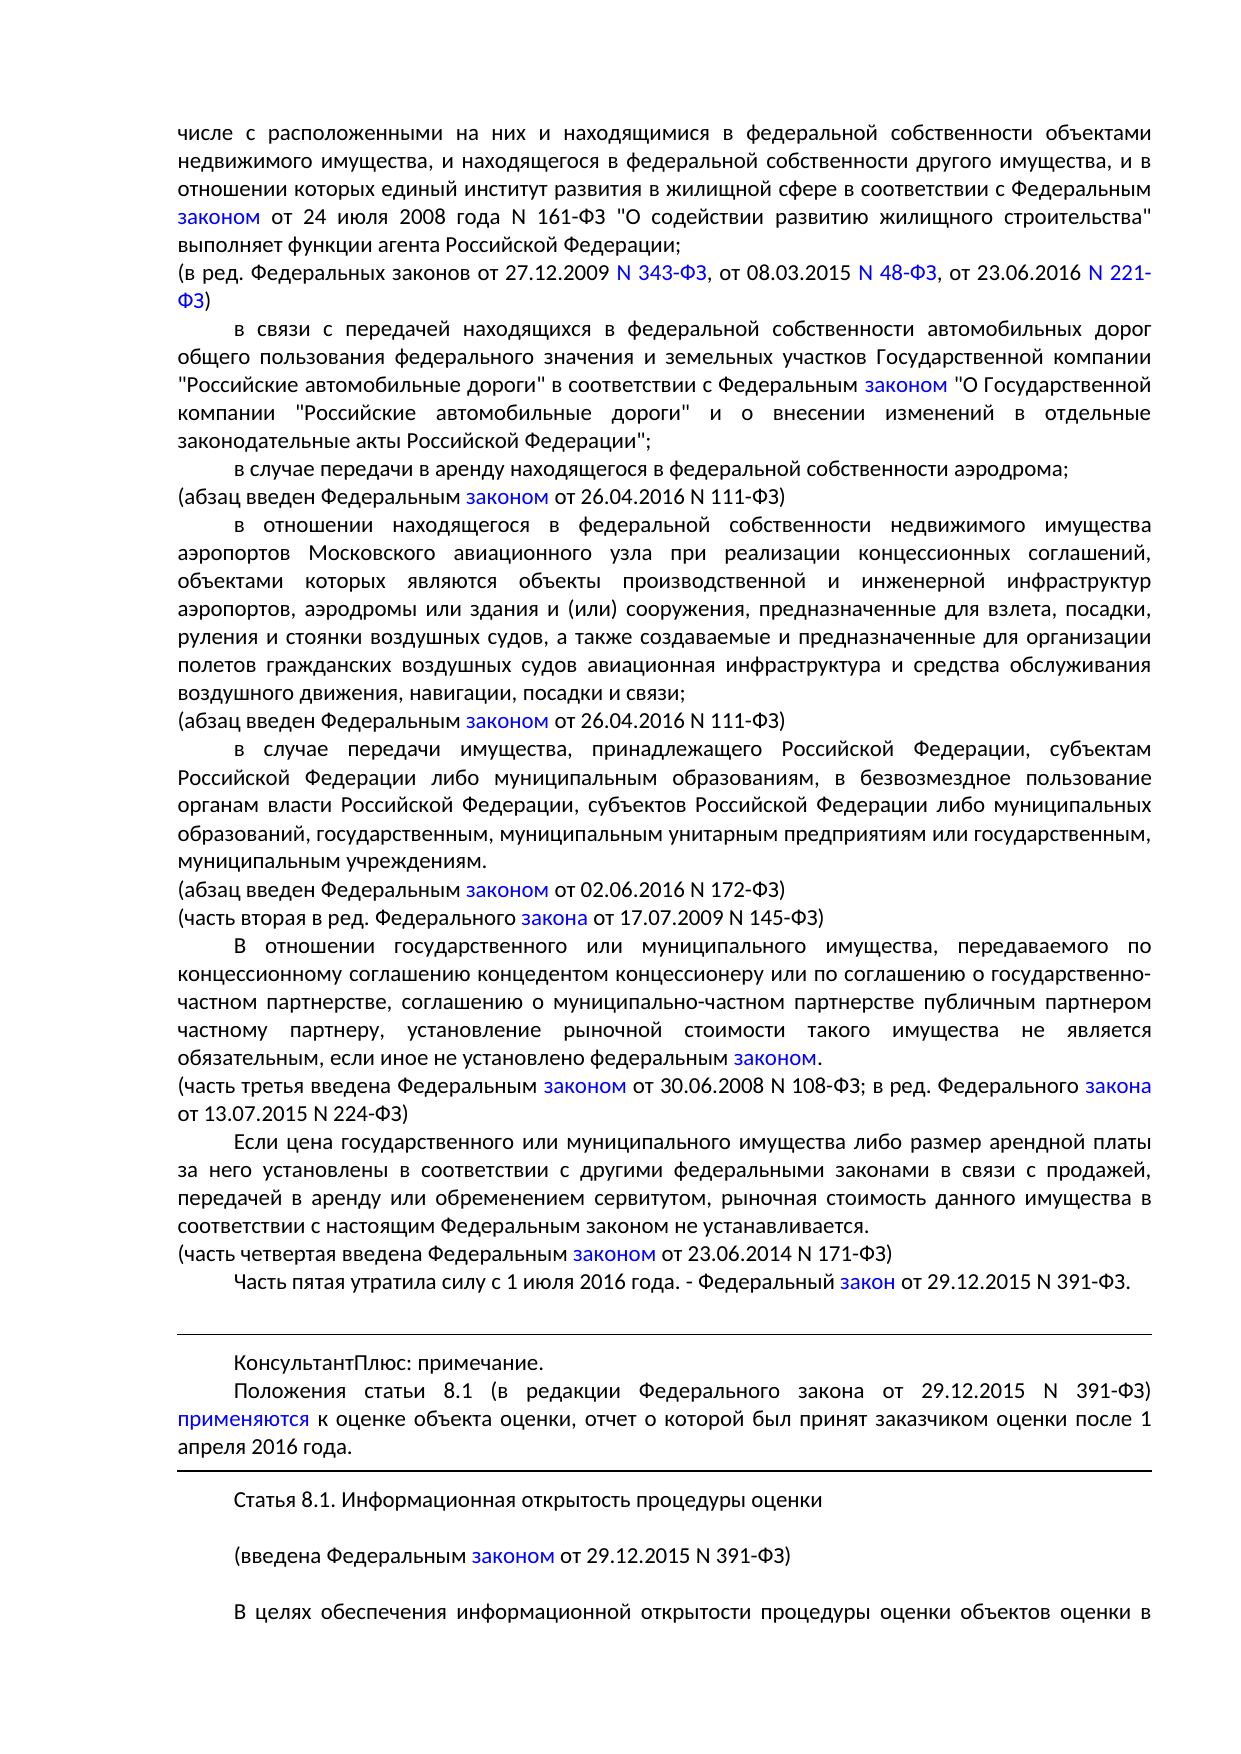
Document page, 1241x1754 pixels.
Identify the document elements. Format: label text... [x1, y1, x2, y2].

text (часть третья введена Федеральным законом от 30.06.2008 N 108-ФЗ; в ред. Федерального закона от 13.07.2015 N 224-ФЗ) [177, 1071, 1152, 1127]
text в случае передачи имущества, принадлежащего Российской Федерации, субъектам Российской Федерации либо муниципальным образованиям, в безвозмездное пользование органам власти Российской Федерации, субъектов Российской Федерации либо муниципальных образований, государственным, муниципальным унитарным предприятиям или государственным, муниципальным учреждениям. [177, 734, 1152, 875]
text В отношении государственного или муниципального имущества, передаваемого по концессионному соглашению концедентом концессионеру или по соглашению о государственно-частном партнерстве, соглашению о муниципально-частном партнерстве публичным партнером частному партнеру, установление рыночной стоимости такого имущества не является обязательным, если иное не установлено федеральным законом. [177, 931, 1152, 1071]
text Положения статьи 8.1 (в редакции Федерального закона от 29.12.2015 N 391-ФЗ) применяются к оценке объекта оценки, отчет о которой был принят заказчиком оценки после 1 апреля 2016 года. [177, 1376, 1152, 1460]
text Если цена государственного или муниципального имущества либо размер арендной платы за него установлены в соответствии с другими федеральными законами в связи с продажей, передачей в аренду или обременением сервитутом, рыночная стоимость данного имущества в соответствии с настоящим Федеральным законом не устанавливается. [177, 1127, 1152, 1239]
text (часть четвертая введена Федеральным законом от 23.06.2014 N 171-ФЗ) [177, 1239, 1152, 1267]
text в случае передачи в аренду находящегося в федеральной собственности аэродрома; [177, 454, 1152, 482]
text (в ред. Федеральных законов от 27.12.2009 N 343-ФЗ, от 08.03.2015 N 48-ФЗ, от 23.06.2016 N 221-ФЗ) [177, 258, 1152, 314]
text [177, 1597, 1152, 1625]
text (введена Федеральным законом от 29.12.2015 N 391-ФЗ) [177, 1541, 1152, 1569]
text в связи с передачей находящихся в федеральной собственности автомобильных дорог общего пользования федерального значения и земельных участков Государственной компании "Российские автомобильные дороги" в соответствии с Федеральным законом "О Государственной компании "Российские автомобильные дороги" и о внесении изменений в отдельные законодательные акты Российской Федерации"; [177, 314, 1152, 454]
text Статья 8.1. Информационная открытость процедуры оценки [177, 1485, 1152, 1513]
text (часть вторая в ред. Федерального закона от 17.07.2009 N 145-ФЗ) [177, 903, 1152, 931]
text в отношении находящегося в федеральной собственности недвижимого имущества аэропортов Московского авиационного узла при реализации концессионных соглашений, объектами которых являются объекты производственной и инженерной инфраструктур аэропортов, аэродромы или здания и (или) сооружения, предназначенные для взлета, посадки, руления и стоянки воздушных судов, а также создаваемые и предназначенные для организации полетов гражданских воздушных судов авиационная инфраструктура и средства обслуживания воздушного движения, навигации, посадки и связи; [177, 510, 1152, 707]
text Часть пятая утратила силу с 1 июля 2016 года. - Федеральный закон от 29.12.2015 N 391-ФЗ. [177, 1267, 1152, 1295]
text (абзац введен Федеральным законом от 02.06.2016 N 172-ФЗ) [177, 875, 1152, 903]
text (абзац введен Федеральным законом от 26.04.2016 N 111-ФЗ) [177, 482, 1152, 510]
text КонсультантПлюс: примечание. [177, 1348, 1152, 1376]
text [177, 118, 1152, 258]
text (абзац введен Федеральным законом от 26.04.2016 N 111-ФЗ) [177, 707, 1152, 734]
